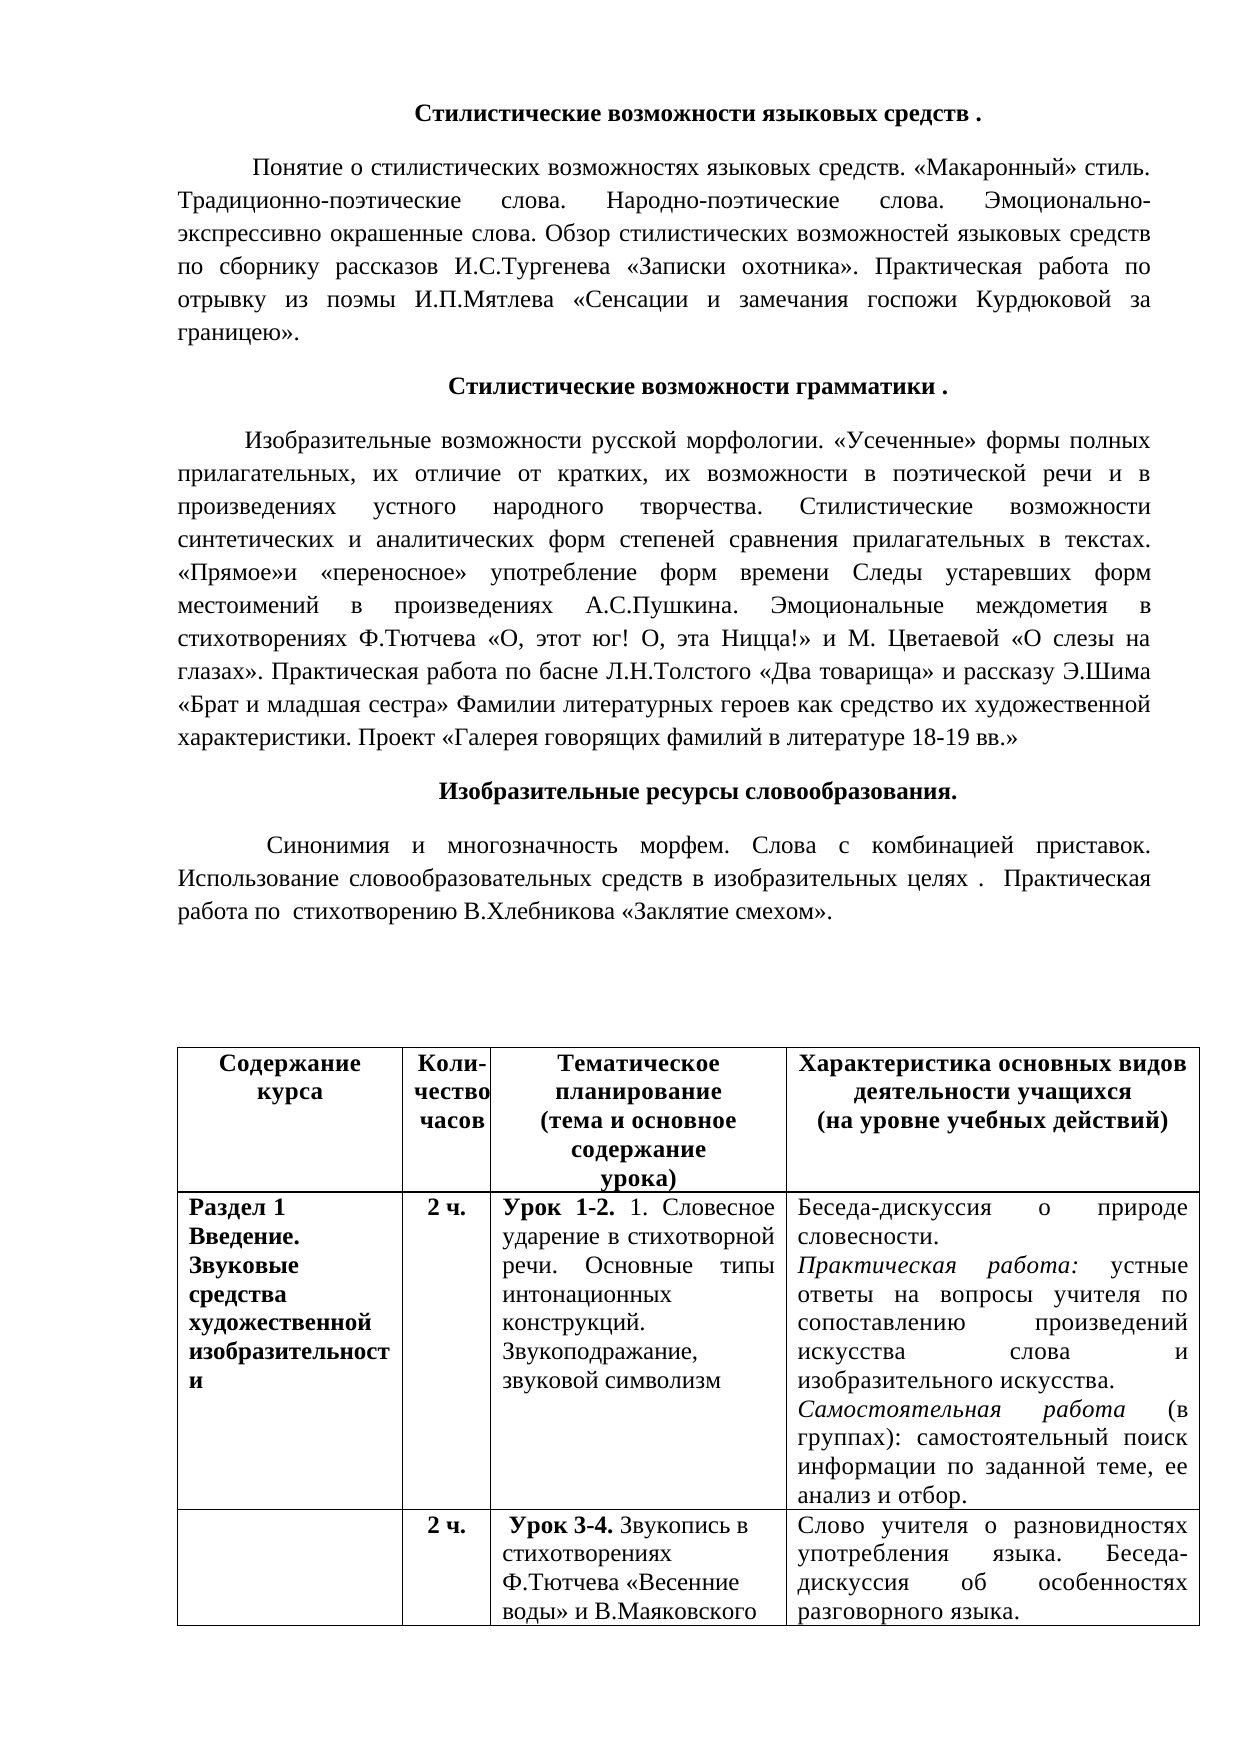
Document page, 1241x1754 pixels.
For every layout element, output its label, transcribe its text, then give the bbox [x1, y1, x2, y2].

text Стилистические возможности языковых средств . [177, 98, 1152, 127]
table_header Тематическое планирование (тема и основное содержание урока) [491, 1048, 786, 1191]
table_cell Беседа-дискуссия о природе словесности. Практическая работа: устные ответы на вопросы учителя по сопоставлению произведений искусства слова и изобразительного искусства. Самостоятельная работа (в группах): самостоятельный поиск информации по заданной теме, ее анализ и отбор. [787, 1193, 1199, 1509]
text Стилистические возможности грамматики . [177, 371, 1152, 400]
table_cell 2 ч. [403, 1193, 490, 1509]
table_header Коли-чество часов [403, 1048, 490, 1191]
table_cell Раздел 1 Введение. Звуковые средства художественной изобразительности [178, 1193, 402, 1509]
text Изобразительные возможности русской морфологии. «Усеченные» формы полных прилагательных, их отличие от кратких, их возможности в поэтической речи и в произведениях устного народного творчества. Стилистические возможности синтетических и аналитических форм степеней сравнения прилагательных в текстах. «Прямое»и «переносное» употребление форм времени Следы устаревших форм местоимений в произведениях А.С.Пушкина. Эмоциональные междометия в стихотворениях Ф.Тютчева «О, этот юг! О, эта Ницца!» и М. Цветаевой «О слезы на глазах». Практическая работа по басне Л.Н.Толстого «Два товарища» и рассказу Э.Шима «Брат и младшая сестра» Фамилии литературных героев как средство их художественной характеристики. Проект «Галерея говорящих фамилий в литературе 18-19 вв.» [177, 425, 1152, 751]
text Синонимия и многозначность морфем. Слова с комбинацией приставок. Использование словообразовательных средств в изобразительных целях . Практическая работа по стихотворению В.Хлебникова «Заклятие смехом». [177, 830, 1152, 924]
table_cell Урок 1-2. 1. Словесное ударение в стихотворной речи. Основные типы интонационных конструкций. Звукоподражание, звуковой символизм [491, 1193, 786, 1509]
text Понятие о стилистических возможностях языковых средств. «Макаронный» стиль. Традиционно-поэтические слова. Народно-поэтические слова. Эмоционально-экспрессивно окрашенные слова. Обзор стилистических возможностей языковых средств по сборнику рассказов И.С.Тургенева «Записки охотника». Практическая работа по отрывку из поэмы И.П.Мятлева «Сенсации и замечания госпожи Курдюковой за границею». [177, 152, 1152, 346]
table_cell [787, 1510, 1199, 1625]
table_cell [178, 1510, 402, 1625]
table_header Характеристика основных видов деятельности учащихся (на уровне учебных действий) [787, 1048, 1199, 1191]
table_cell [491, 1510, 786, 1625]
text Изобразительные ресурсы словообразования. [177, 776, 1152, 805]
table_cell 2 ч. [403, 1510, 490, 1625]
table_header Содержание курса [178, 1048, 402, 1191]
